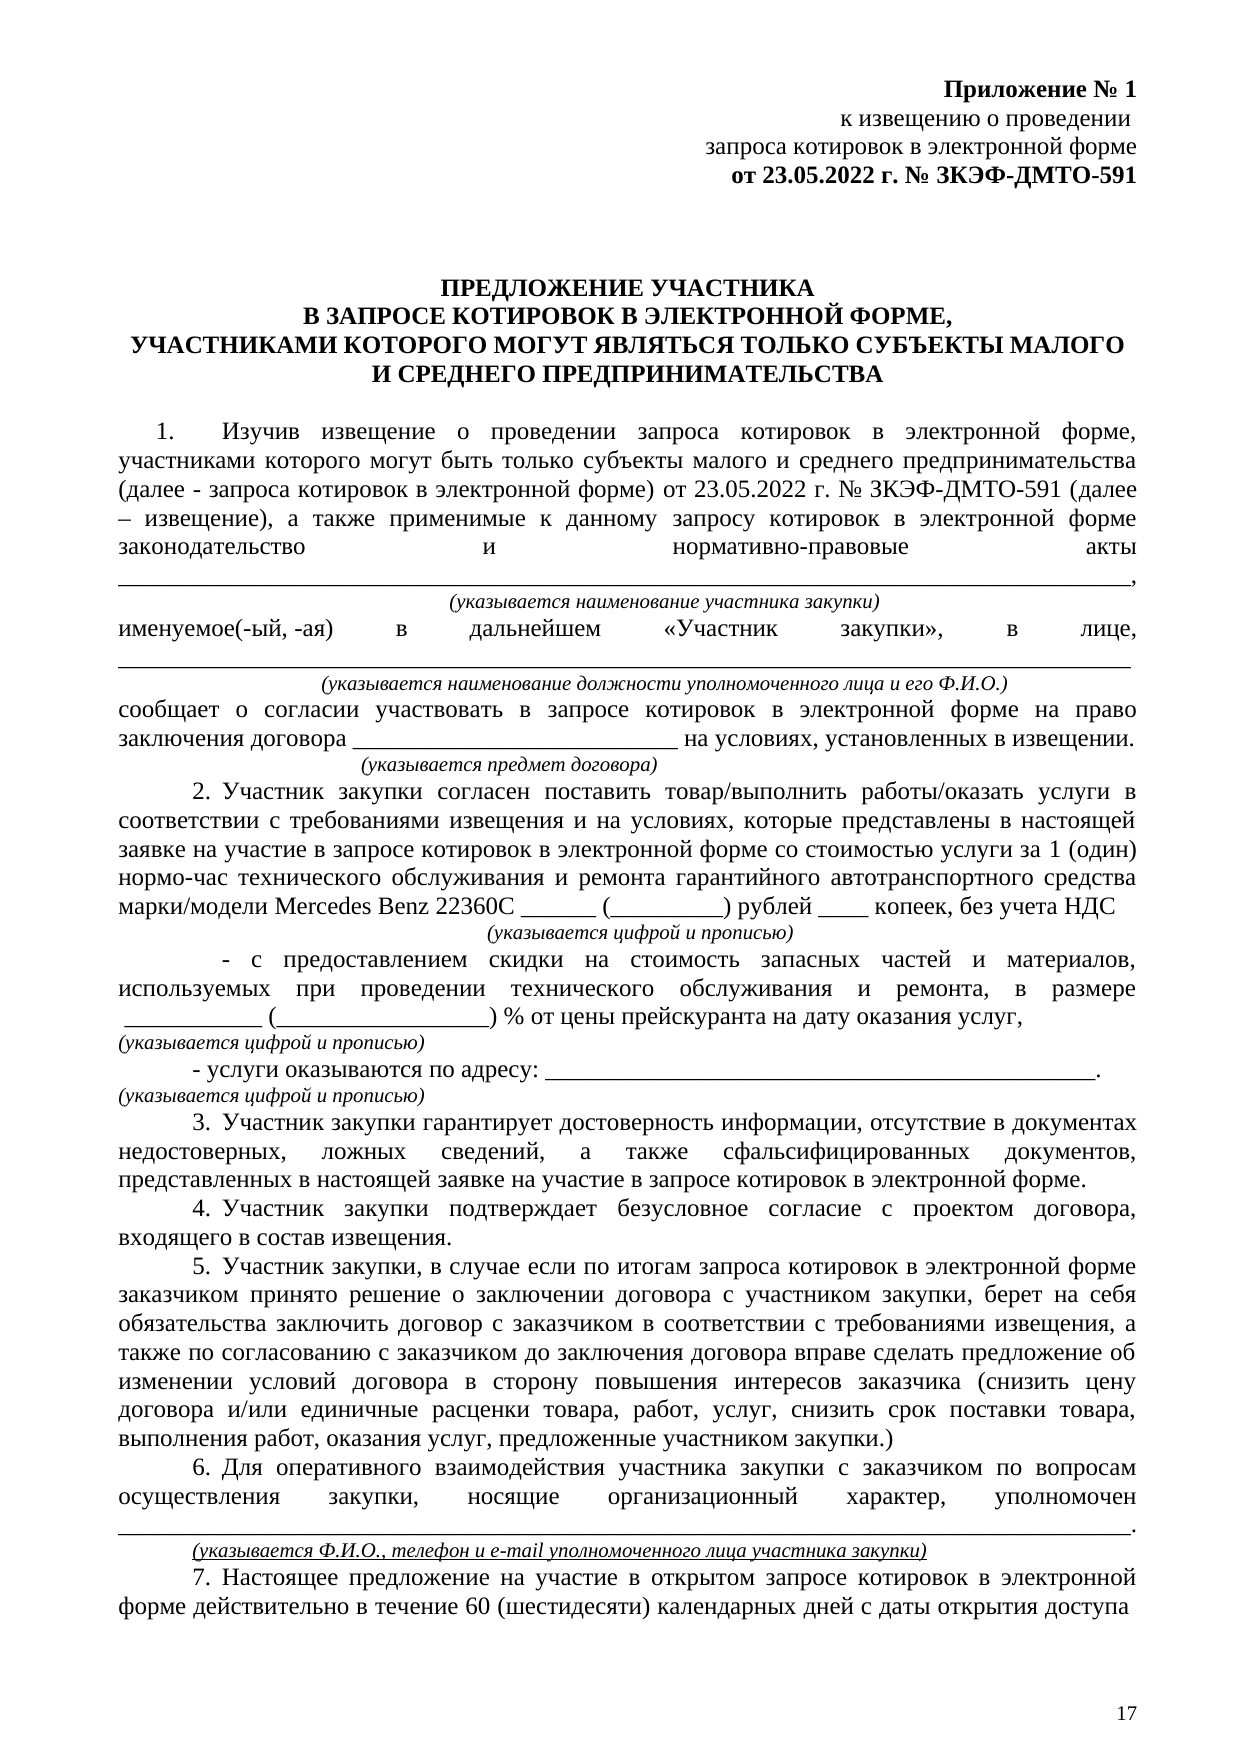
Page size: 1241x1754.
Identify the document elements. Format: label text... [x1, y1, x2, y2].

text (указывается наименование должности уполномоченного лица и его Ф.И.О.) [118, 671, 1137, 694]
text (указывается цифрой и прописью) [118, 1083, 1137, 1107]
text от 23.05.2022 г. № ЗКЭФ-ДМТО-591 [118, 160, 1137, 189]
text (указывается предмет договора) [118, 752, 1137, 776]
list Изучив извещение о проведении запроса котировок в электронной форме, участниками которого могут быть только субъекты малого и среднего предпринимательства (далее - запроса котировок в электронной форме) от 23.05.2022 г. № ЗКЭФ-ДМТО-591 (далее – извещение), а также применимые к данному запросу котировок в электронной форме законодательство и нормативно-правовые акты _________________________________________________________________________________, [118, 416, 1137, 589]
text УЧАСТНИКАМИ КОТОРОГО МОГУТ ЯВЛЯТЬСЯ ТОЛЬКО СУБЪЕКТЫ МАЛОГО И СРЕДНЕГО ПРЕДПРИНИМАТЕЛЬСТВА [118, 330, 1137, 388]
text Приложение № 1 [118, 74, 1137, 103]
list Участник закупки, в случае если по итогам запроса котировок в электронной форме заказчиком принято решение о заключении договора с участником закупки, берет на себя обязательства заключить договор с заказчиком в соответствии с требованиями извещения, а также по согласованию с заказчиком до заключения договора вправе сделать предложение об изменении условий договора в сторону повышения интересов заказчика (снизить цену договора и/или единичные расценки товара, работ, услуг, снизить срок поставки товара, выполнения работ, оказания услуг, предложенные участником закупки.) [118, 1251, 1137, 1452]
text (указывается Ф.И.О., телефон и e-mail уполномоченного лица участника закупки) [118, 1538, 1137, 1562]
text ПРЕДЛОЖЕНИЕ УЧАСТНИКА [118, 273, 1137, 301]
text (указывается наименование участника закупки) [118, 589, 1137, 613]
text к извещению о проведении запроса котировок в электронной форме [620, 103, 1137, 160]
text именуемое(-ый, -ая) в дальнейшем «Участник закупки», в лице, _________________________________________________________________________________ [118, 613, 1137, 671]
list Участник закупки согласен поставить товар/выполнить работы/оказать услуги в соответствии с требованиями извещения и на условиях, которые представлены в настоящей заявке на участие в запросе котировок в электронной форме со стоимостью услуги за 1 (один) нормо-час технического обслуживания и ремонта гарантийного автотранспортного средства марки/модели Mercedes Benz 22360C ______ (_________) рублей ____ копеек, без учета НДС [118, 776, 1137, 920]
text В ЗАПРОСЕ КОТИРОВОК В ЭЛЕКТРОННОЙ ФОРМЕ, [118, 301, 1137, 330]
text сообщает о согласии участвовать в запросе котировок в электронной форме на право заключения договора __________________________ на условиях, установленных в извещении. [118, 694, 1137, 752]
text - услуги оказываются по адресу: ____________________________________________. [192, 1054, 1137, 1083]
list Участник закупки гарантирует достоверность информации, отсутствие в документах недостоверных, ложных сведений, а также сфальсифицированных документов, представленных в настоящей заявке на участие в запросе котировок в электронной форме. [118, 1107, 1137, 1193]
text (указывается цифрой и прописью) [192, 920, 1137, 944]
list Участник закупки подтверждает безусловное согласие с проектом договора, входящего в состав извещения. [118, 1193, 1137, 1251]
text - с предоставлением скидки на стоимость запасных частей и материалов, используемых при проведении технического обслуживания и ремонта, в размере ___________ (_________________) % от цены прейскуранта на дату оказания услуг, [118, 944, 1137, 1030]
list Для оперативного взаимодействия участника закупки с заказчиком по вопросам осуществления закупки, носящие организационный характер, уполномочен _________________________________________________________________________________. [118, 1452, 1137, 1538]
text (указывается цифрой и прописью) [118, 1030, 1137, 1054]
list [118, 1562, 1137, 1620]
